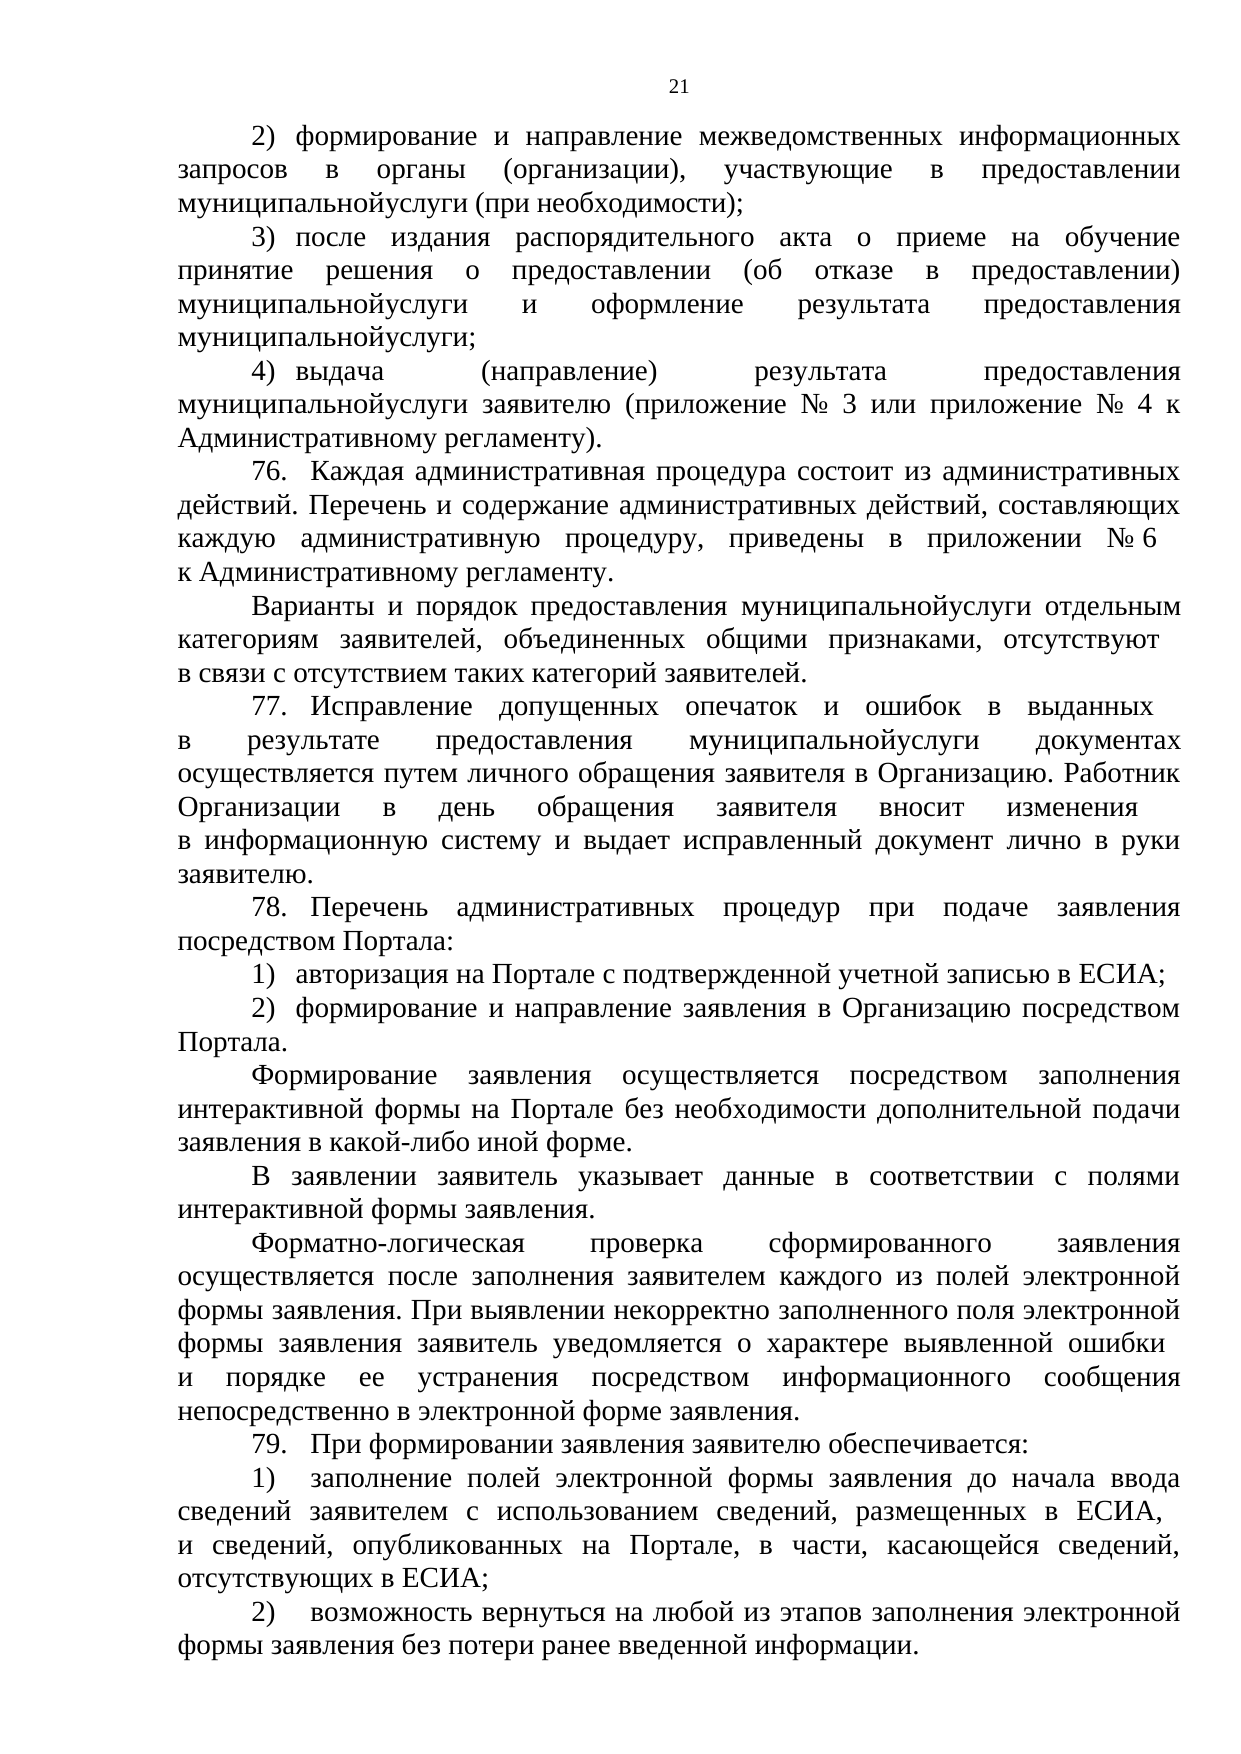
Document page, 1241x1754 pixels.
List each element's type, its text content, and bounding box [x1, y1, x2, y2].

list после издания распорядительного акта о приеме на обучение принятие решения о предоставлении (об отказе в предоставлении) муниципальнойуслуги и оформление результата предоставления муниципальнойуслуги; [177, 219, 1181, 353]
text В заявлении заявитель указывает данные в соответствии с полями интерактивной формы заявления. [177, 1158, 1181, 1225]
list заполнение полей электронной формы заявления до начала ввода сведений заявителем с использованием сведений, размещенных в ЕСИА, и сведений, опубликованных на Портале, в части, касающейся сведений, отсутствующих в ЕСИА; [177, 1460, 1181, 1594]
list При формировании заявления заявителю обеспечивается: [177, 1426, 1181, 1460]
list возможность вернуться на любой из этапов заполнения электронной формы заявления без потери ранее введенной информации. [177, 1594, 1181, 1661]
list Исправление допущенных опечаток и ошибок в выданных в результате предоставления муниципальнойуслуги документах осуществляется путем личного обращения заявителя в Организацию. Работник Организации в день обращения заявителя вносит изменения в информационную систему и выдает исправленный документ лично в руки заявителю. [177, 688, 1181, 889]
list Каждая административная процедура состоит из административных действий. Перечень и содержание административных действий, составляющих каждую административную процедуру, приведены в приложении № 6 к Административному регламенту. [177, 453, 1181, 588]
text Формирование заявления осуществляется посредством заполнения интерактивной формы на Портале без необходимости дополнительной подачи заявления в какой-либо иной форме. [177, 1057, 1181, 1158]
text Варианты и порядок предоставления муниципальнойуслуги отдельным категориям заявителей, объединенных общими признаками, отсутствуют в связи с отсутствием таких категорий заявителей. [177, 588, 1181, 688]
list авторизация на Портале с подтвержденной учетной записью в ЕСИА; [177, 957, 1181, 990]
list формирование и направление межведомственных информационных запросов в органы (организации), участвующие в предоставлении муниципальнойуслуги (при необходимости); [177, 118, 1181, 219]
text Форматно-логическая проверка сформированного заявления осуществляется после заполнения заявителем каждого из полей электронной формы заявления. При выявлении некорректно заполненного поля электронной формы заявления заявитель уведомляется о характере выявленной ошибки и порядке ее устранения посредством информационного сообщения непосредственно в электронной форме заявления. [177, 1225, 1181, 1426]
list выдача (направление) результата предоставления муниципальнойуслуги заявителю (приложение № 3 или приложение № 4 к Административному регламенту). [177, 353, 1181, 453]
list формирование и направление заявления в Организацию посредством Портала. [177, 990, 1181, 1057]
list Перечень административных процедур при подаче заявления посредством Портала: [177, 889, 1181, 957]
